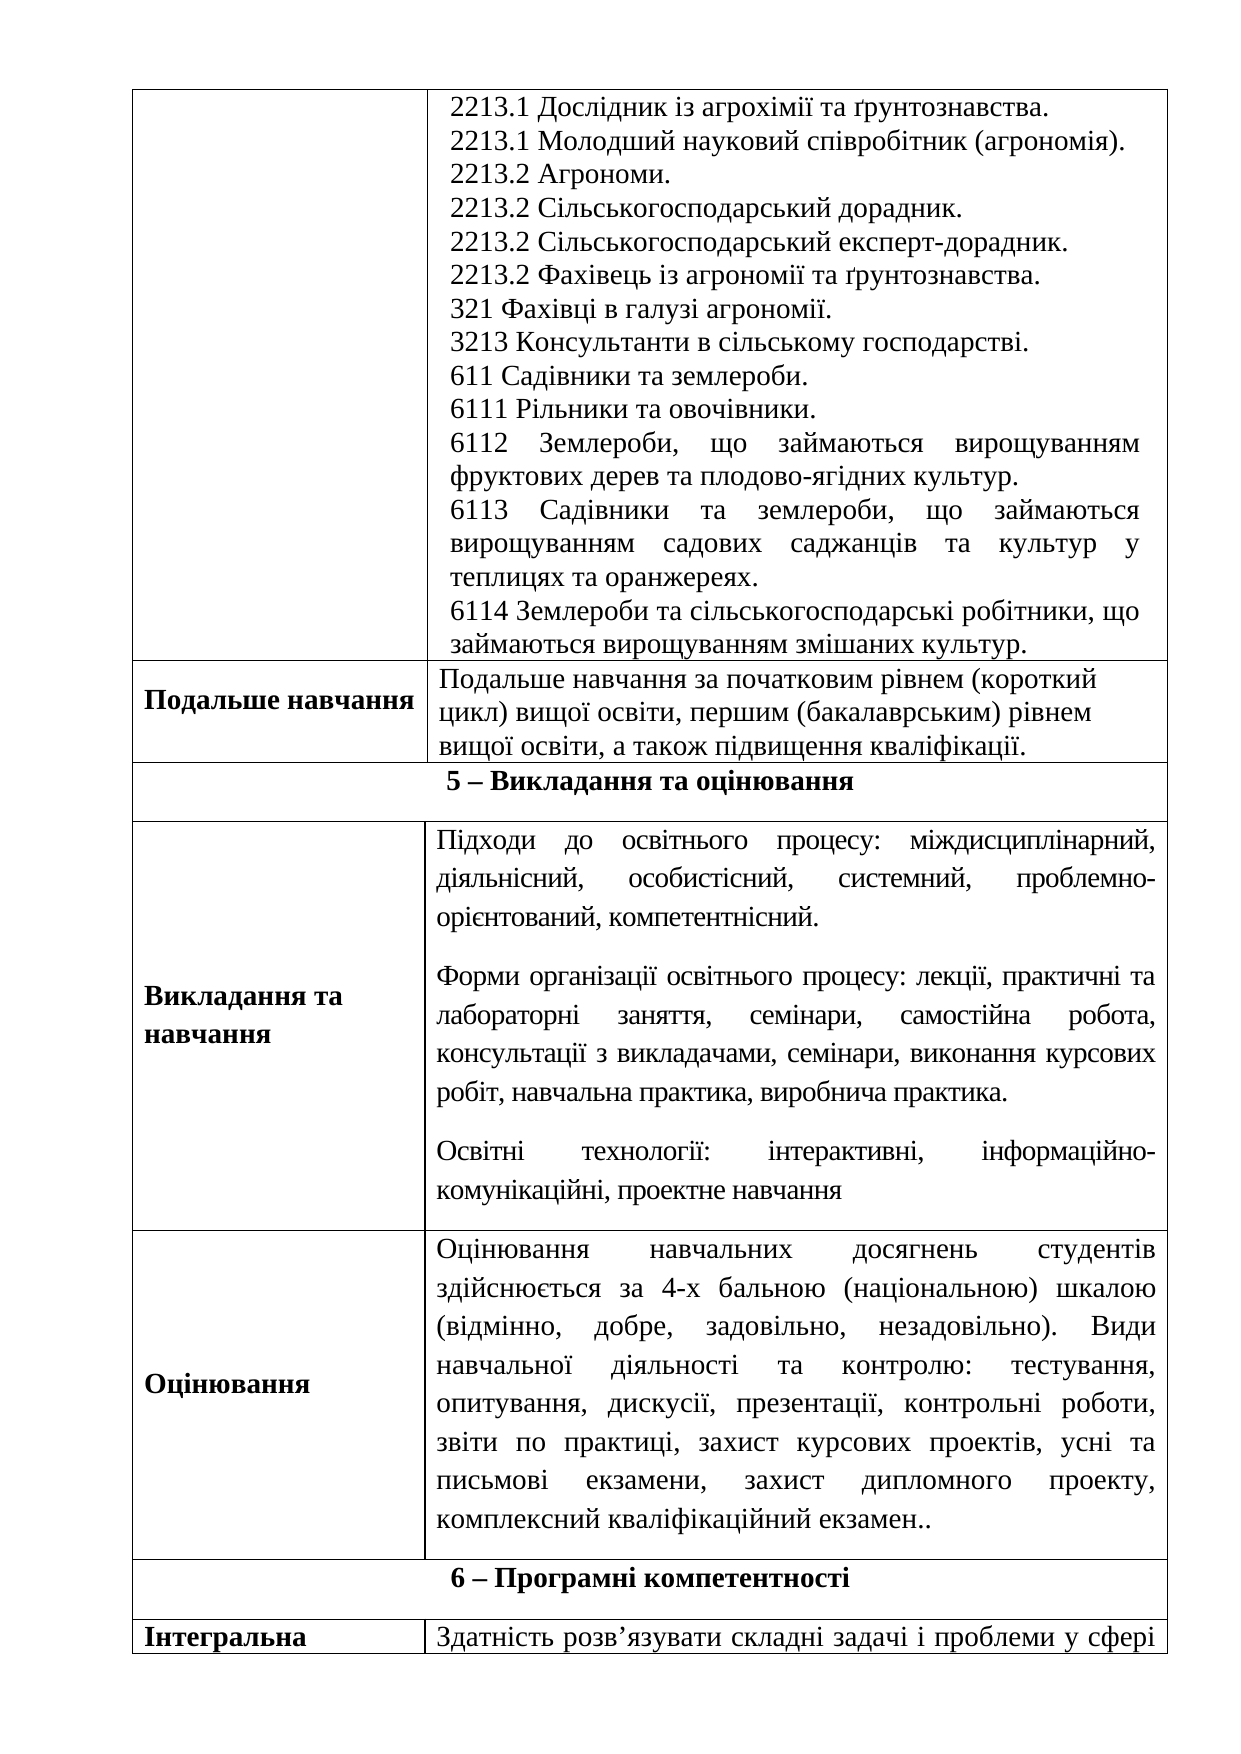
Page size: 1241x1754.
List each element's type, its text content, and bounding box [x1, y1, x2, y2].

table_cell Оцінювання навчальних досягнень студентів здійснюється за 4-х бальною (національною) шкалою (відмінно, добре, задовільно, незадовільно). Види навчальної діяльності та контролю: тестування, опитування, дискусії, презентації, контрольні роботи, звіти по практиці, захист курсових проектів, усні та письмові екзамени, захист дипломного проекту, комплексний кваліфікаційний екзамен.. [426, 1231, 1167, 1559]
table_cell Викладання та навчання [133, 822, 424, 1230]
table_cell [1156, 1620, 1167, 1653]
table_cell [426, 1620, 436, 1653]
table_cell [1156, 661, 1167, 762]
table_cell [133, 90, 427, 660]
table_cell 5 – Викладання та оцінювання [133, 763, 1167, 821]
table_cell Оцінювання [133, 1231, 424, 1559]
table_cell 6 – Програмні компетентності [133, 1560, 1167, 1618]
table_cell Підходи до освітнього процесу: міждисциплінарний, діяльнісний, особистісний, системний, проблемно-орієнтований, компетентнісний. Форми організації освітнього процесу: лекції, практичні та лабораторні заняття, семінари, самостійна робота, консультації з викладачами, семінари, виконання курсових робіт, навчальна практика, виробнича практика. Освітні технології: інтерактивні, інформаційно-комунікаційні, проектне навчання [426, 822, 1167, 1230]
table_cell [133, 1620, 424, 1653]
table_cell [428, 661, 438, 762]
table_cell Подальше навчання [133, 661, 427, 762]
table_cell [428, 90, 1167, 660]
